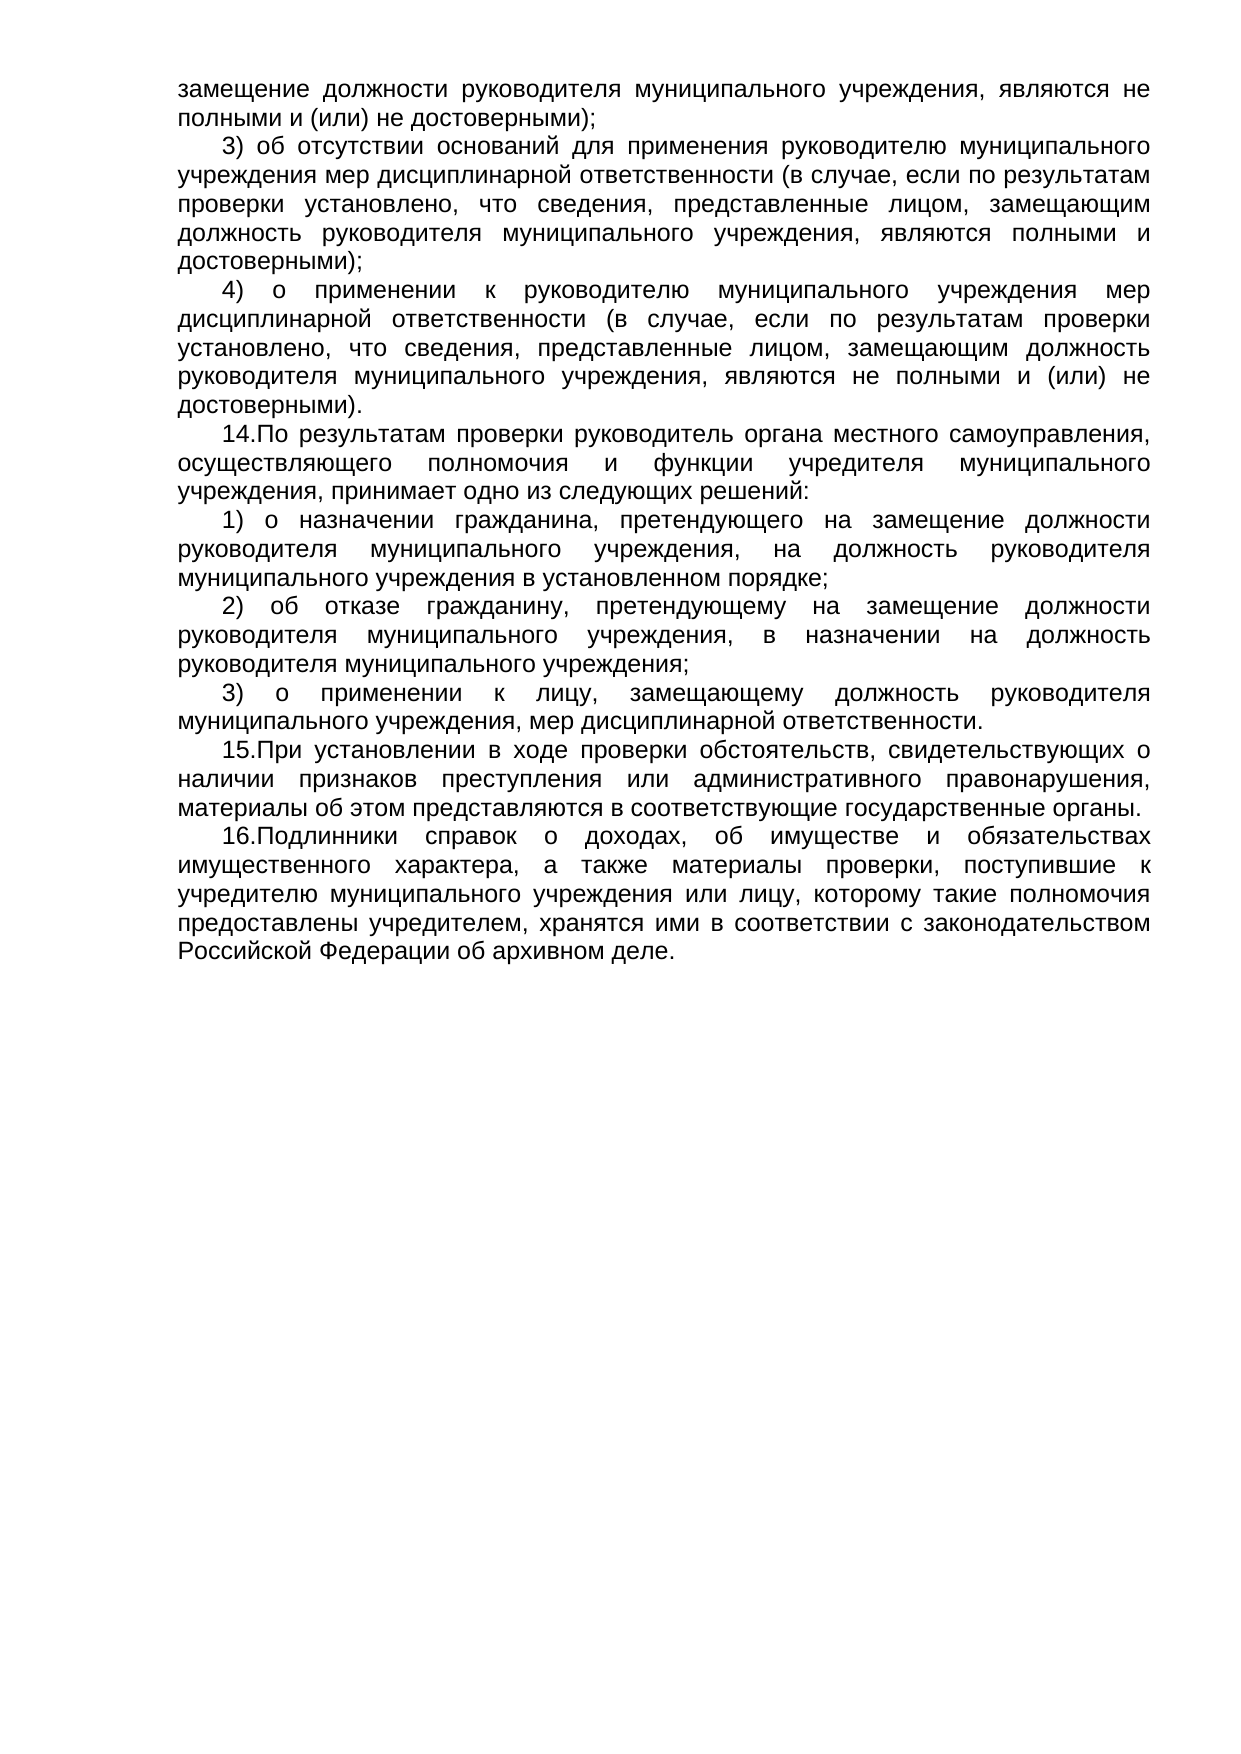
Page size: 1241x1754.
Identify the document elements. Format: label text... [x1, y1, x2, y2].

text 4) о применении к руководителю муниципального учреждения мер дисциплинарной ответственности (в случае, если по результатам проверки установлено, что сведения, представленные лицом, замещающим должность руководителя муниципального учреждения, являются не полными и (или) не достоверными). [177, 275, 1152, 419]
text 1) о назначении гражданина, претендующего на замещение должности руководителя муниципального учреждения, на должность руководителя муниципального учреждения в установленном порядке; [177, 505, 1152, 591]
text 3) о применении к лицу, замещающему должность руководителя муниципального учреждения, мер дисциплинарной ответственности. [177, 678, 1152, 735]
text 2) об отказе гражданину, претендующему на замещение должности руководителя муниципального учреждения, в назначении на должность руководителя муниципального учреждения; [177, 591, 1152, 678]
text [177, 74, 1152, 131]
text 16.Подлинники справок о доходах, об имуществе и обязательствах имущественного характера, а также материалы проверки, поступившие к учредителю муниципального учреждения или лицу, которому такие полномочия предоставлены учредителем, хранятся ими в соответствии с законодательством Российской Федерации об архивном деле. [177, 821, 1152, 965]
text 15.При установлении в ходе проверки обстоятельств, свидетельствующих о наличии признаков преступления или административного правонарушения, материалы об этом представляются в соответствующие государственные органы. [177, 735, 1152, 821]
text 3) об отсутствии оснований для применения руководителю муниципального учреждения мер дисциплинарной ответственности (в случае, если по результатам проверки установлено, что сведения, представленные лицом, замещающим должность руководителя муниципального учреждения, являются полными и достоверными); [177, 131, 1152, 275]
text 14.По результатам проверки руководитель органа местного самоуправления, осуществляющего полномочия и функции учредителя муниципального учреждения, принимает одно из следующих решений: [177, 419, 1152, 505]
